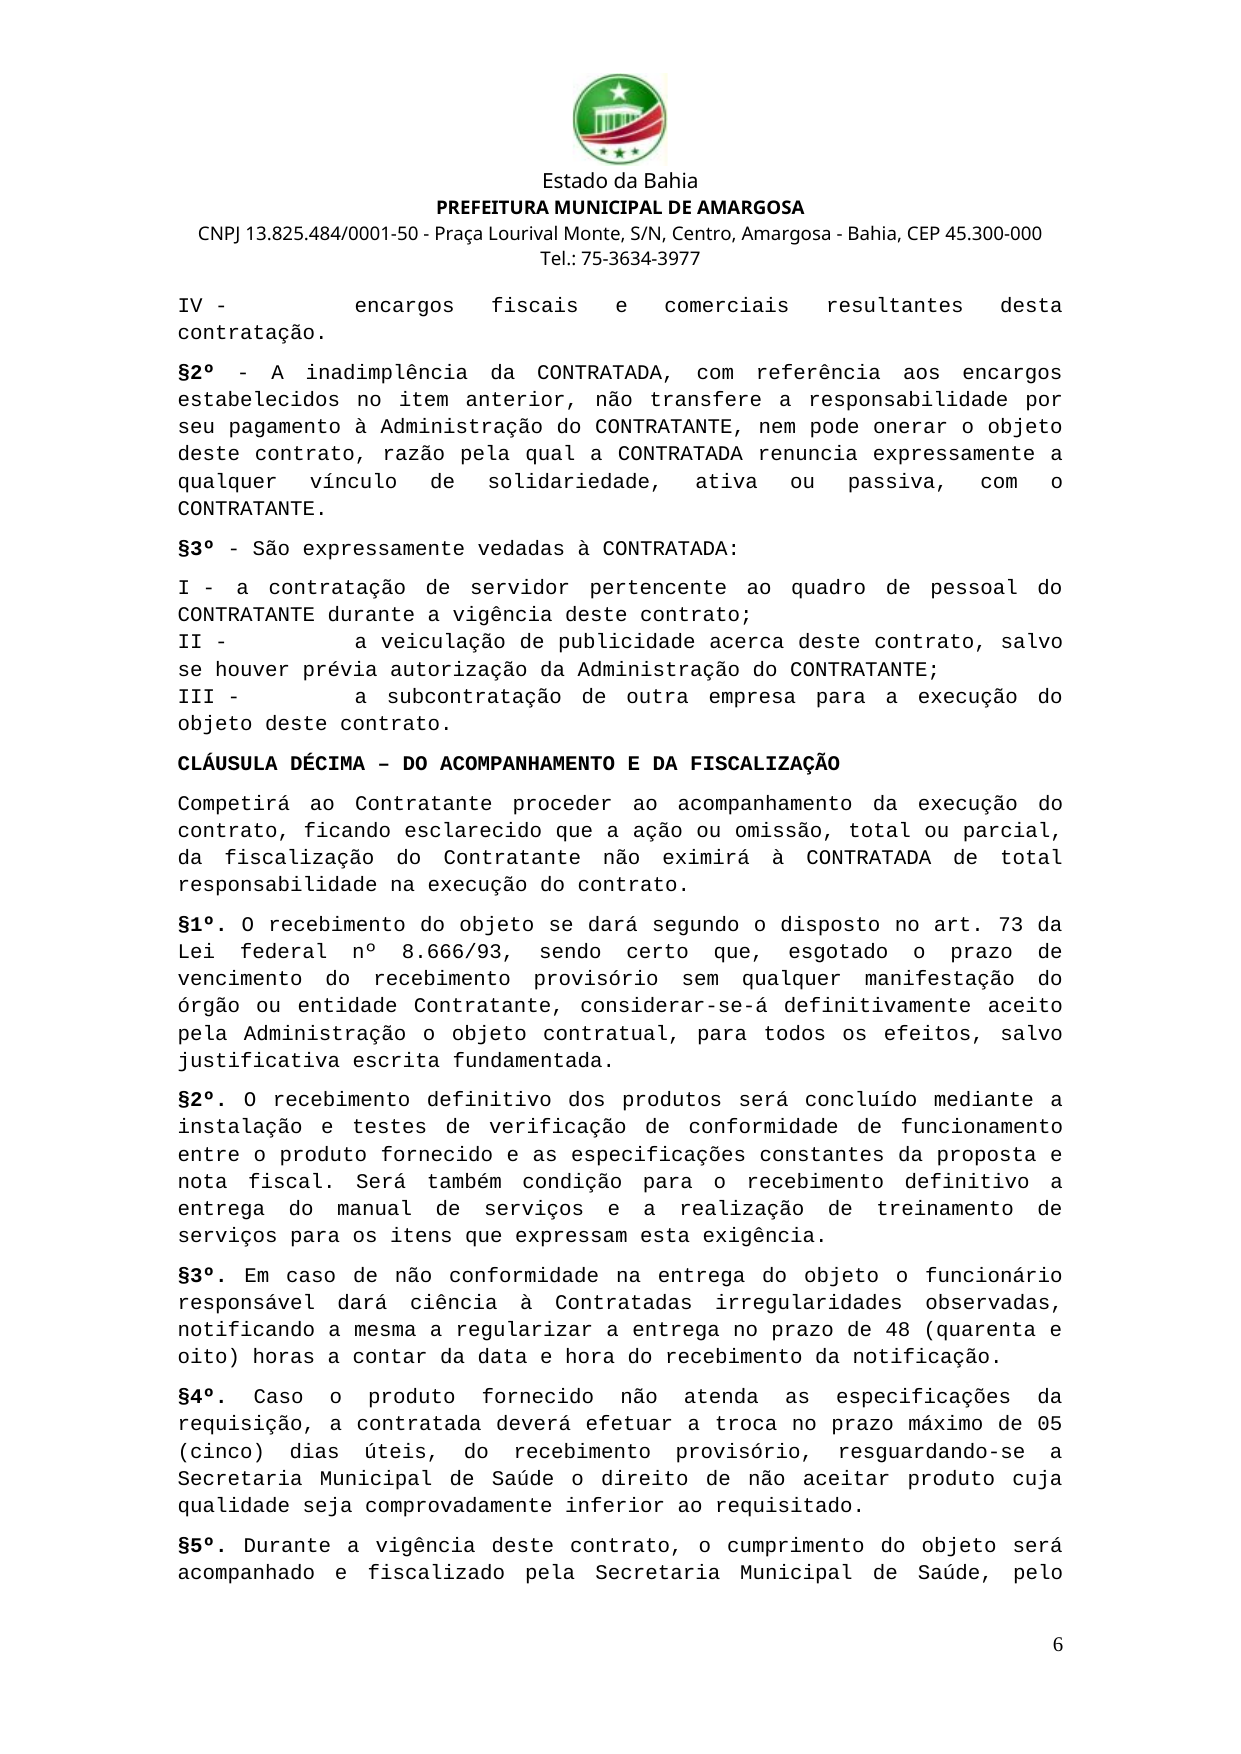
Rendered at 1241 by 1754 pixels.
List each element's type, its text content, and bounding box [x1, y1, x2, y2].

text §2º - A inadimplência da CONTRATADA, com referência aos encargos estabelecidos no item anterior, não transfere a responsabilidade por seu pagamento à Administração do CONTRATANTE, nem pode onerar o objeto deste contrato, razão pela qual a CONTRATADA renuncia expressamente a qualquer vínculo de solidariedade, ativa ou passiva, com o CONTRATANTE. [177, 362, 1063, 521]
picture [572, 73, 668, 166]
text §4º. Caso o produto fornecido não atenda as especificações da requisição, a contratada deverá efetuar a troca no prazo máximo de 05 (cinco) dias úteis, do recebimento provisório, resguardando-se a Secretaria Municipal de Saúde o direito de não aceitar produto cuja qualidade seja comprovadamente inferior ao requisitado. [177, 1386, 1063, 1519]
list encargos fiscais e comerciais resultantes desta contratação. [177, 295, 1063, 346]
text §3º. Em caso de não conformidade na entrega do objeto o funcionário responsável dará ciência à Contratadas irregularidades observadas, notificando a mesma a regularizar a entrega no prazo de 48 (quarenta e oito) horas a contar da data e hora do recebimento da notificação. [177, 1265, 1063, 1370]
text §1º. O recebimento do objeto se dará segundo o disposto no art. 73 da Lei federal nº 8.666/93, sendo certo que, esgotado o prazo de vencimento do recebimento provisório sem qualquer manifestação do órgão ou entidade Contratante, considerar-se-á definitivamente aceito pela Administração o objeto contratual, para todos os efeitos, salvo justificativa escrita fundamentada. [177, 914, 1063, 1073]
list a subcontratação de outra empresa para a execução do objeto deste contrato. [177, 686, 1063, 737]
list a contratação de servidor pertencente ao quadro de pessoal do CONTRATANTE durante a vigência deste contrato; [177, 577, 1063, 628]
text Competirá ao Contratante proceder ao acompanhamento da execução do contrato, ficando esclarecido que a ação ou omissão, total ou parcial, da fiscalização do Contratante não eximirá à CONTRATADA de total responsabilidade na execução do contrato. [177, 792, 1063, 898]
list a veiculação de publicidade acerca deste contrato, salvo se houver prévia autorização da Administração do CONTRATANTE; [177, 632, 1063, 682]
subtitle §2º. O recebimento definitivo dos produtos será concluído mediante a instalação e testes de verificação de conformidade de funcionamento entre o produto fornecido e as especificações constantes da proposta e nota fiscal. Será também condição para o recebimento definitivo a entrega do manual de serviços e a realização de treinamento de serviços para os itens que expressam esta exigência. [177, 1089, 1063, 1249]
text §3º - São expressamente vedadas à CONTRATADA: [177, 537, 1063, 561]
subtitle CLÁUSULA DÉCIMA – DO ACOMPANHAMENTO E DA FISCALIZAÇÃO [177, 753, 1063, 776]
